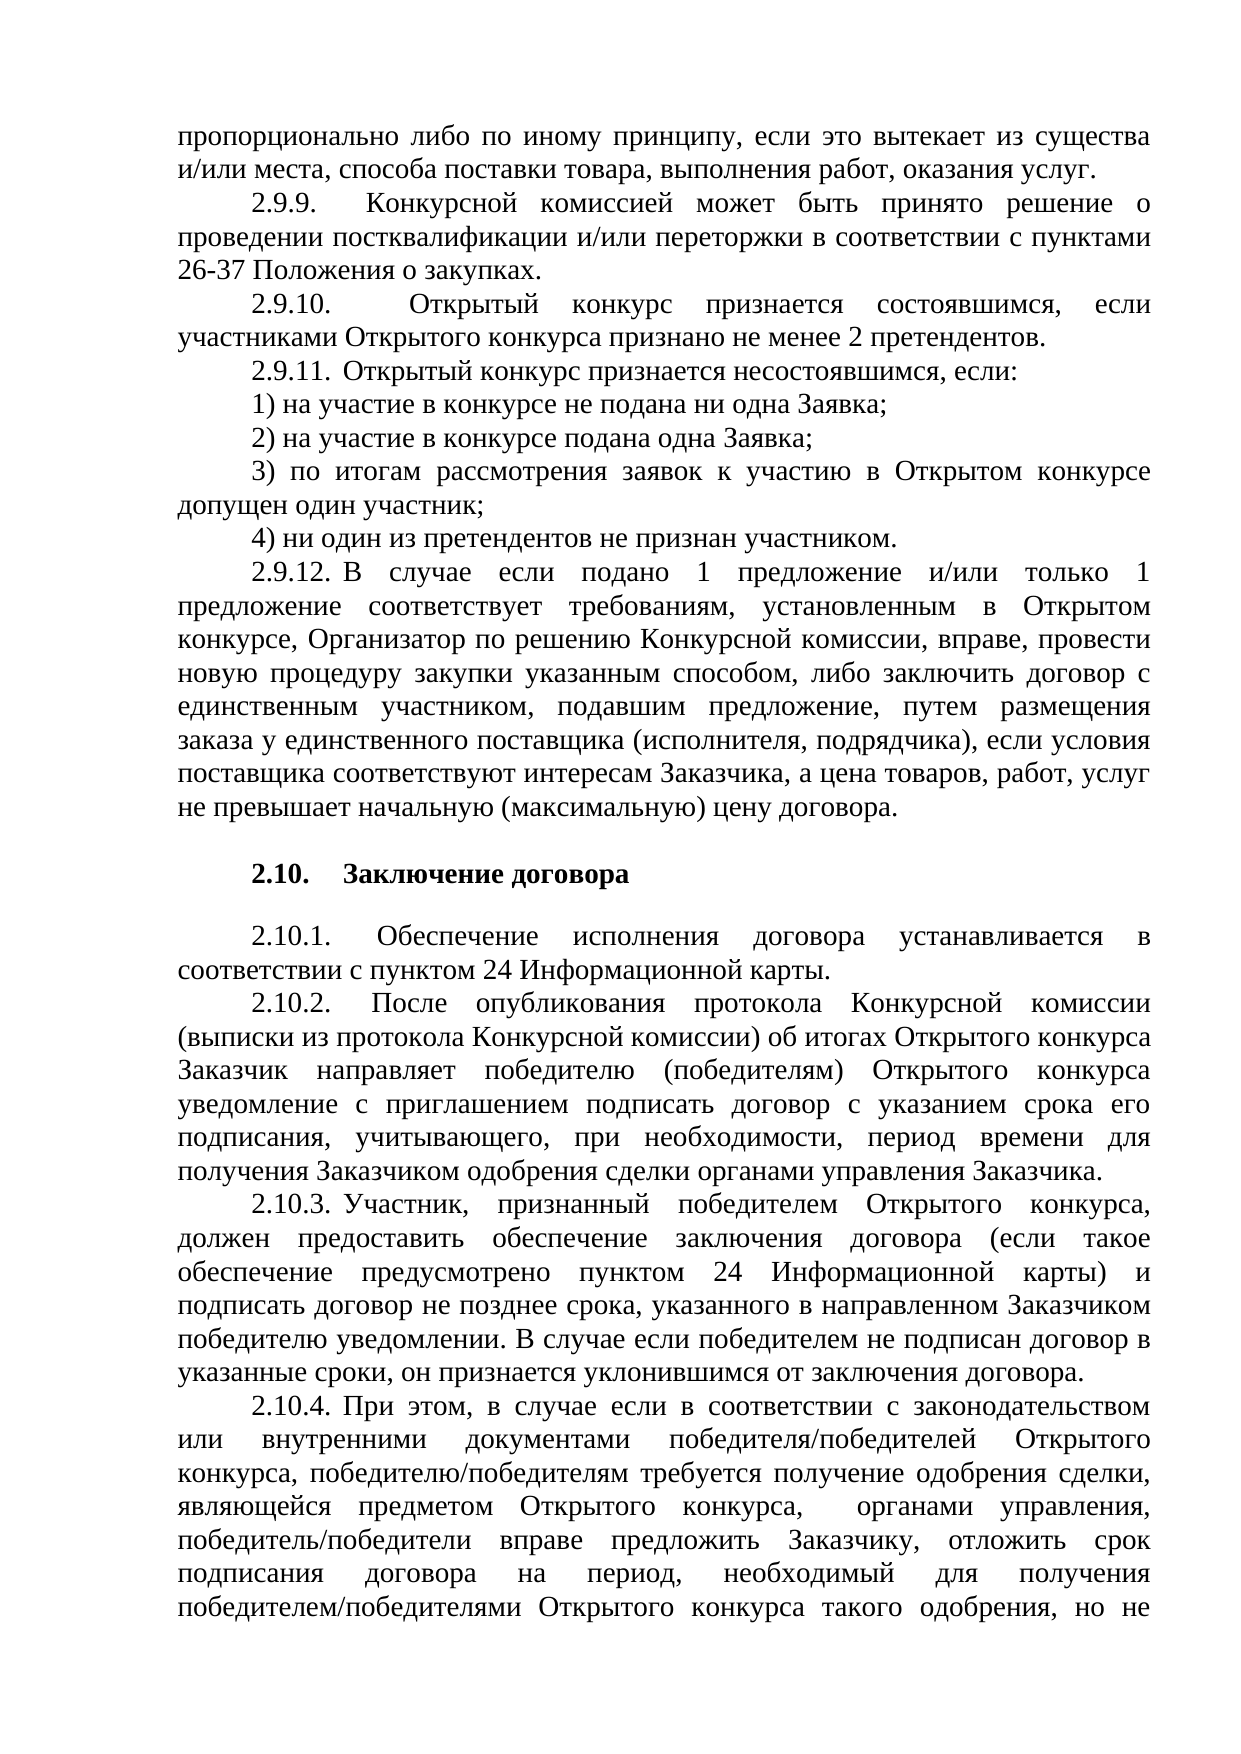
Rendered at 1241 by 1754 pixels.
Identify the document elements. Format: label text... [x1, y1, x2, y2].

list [177, 1388, 1152, 1623]
text 4) ни один из претендентов не признан участником. [177, 521, 1152, 554]
list Конкурсной комиссией может быть принято решение о проведении постквалификации и/или переторжки в соответствии с пунктами 26-37 Положения о закупках. [177, 185, 1152, 286]
list После опубликования протокола Конкурсной комиссии (выписки из протокола Конкурсной комиссии) об итогах Открытого конкурса Заказчик направляет победителю (победителям) Открытого конкурса уведомление с приглашением подписать договор с указанием срока его подписания, учитывающего, при необходимости, период времени для получения Заказчиком одобрения сделки органами управления Заказчика. [177, 985, 1152, 1187]
subtitle Заключение договора [177, 856, 1152, 889]
list Обеспечение исполнения договора устанавливается в соответствии с пунктом 24 Информационной карты. [177, 918, 1152, 985]
list Открытый конкурс признается состоявшимся, если участниками Открытого конкурса признано не менее 2 претендентов. [177, 286, 1152, 353]
text 3) по итогам рассмотрения заявок к участию в Открытом конкурсе допущен один участник; [177, 453, 1152, 521]
list В случае если подано 1 предложение и/или только 1 предложение соответствует требованиям, установленным в Открытом конкурсе, Организатор по решению Конкурсной комиссии, вправе, провести новую процедуру закупки указанным способом, либо заключить договор с единственным участником, подавшим предложение, путем размещения заказа у единственного поставщика (исполнителя, подрядчика), если условия поставщика соответствуют интересам Заказчика, а цена товаров, работ, услуг не превышает начальную (максимальную) цену договора. [177, 554, 1152, 822]
text 2) на участие в конкурсе подана одна Заявка; [177, 420, 1152, 453]
text 1) на участие в конкурсе не подана ни одна Заявка; [177, 386, 1152, 420]
list Участник, признанный победителем Открытого конкурса, должен предоставить обеспечение заключения договора (если такое обеспечение предусмотрено пунктом 24 Информационной карты) и подписать договор не позднее срока, указанного в направленном Заказчиком победителю уведомлении. В случае если победителем не подписан договор в указанные сроки, он признается уклонившимся от заключения договора. [177, 1187, 1152, 1388]
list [177, 118, 1152, 185]
list Открытый конкурс признается несостоявшимся, если: [177, 353, 1152, 386]
